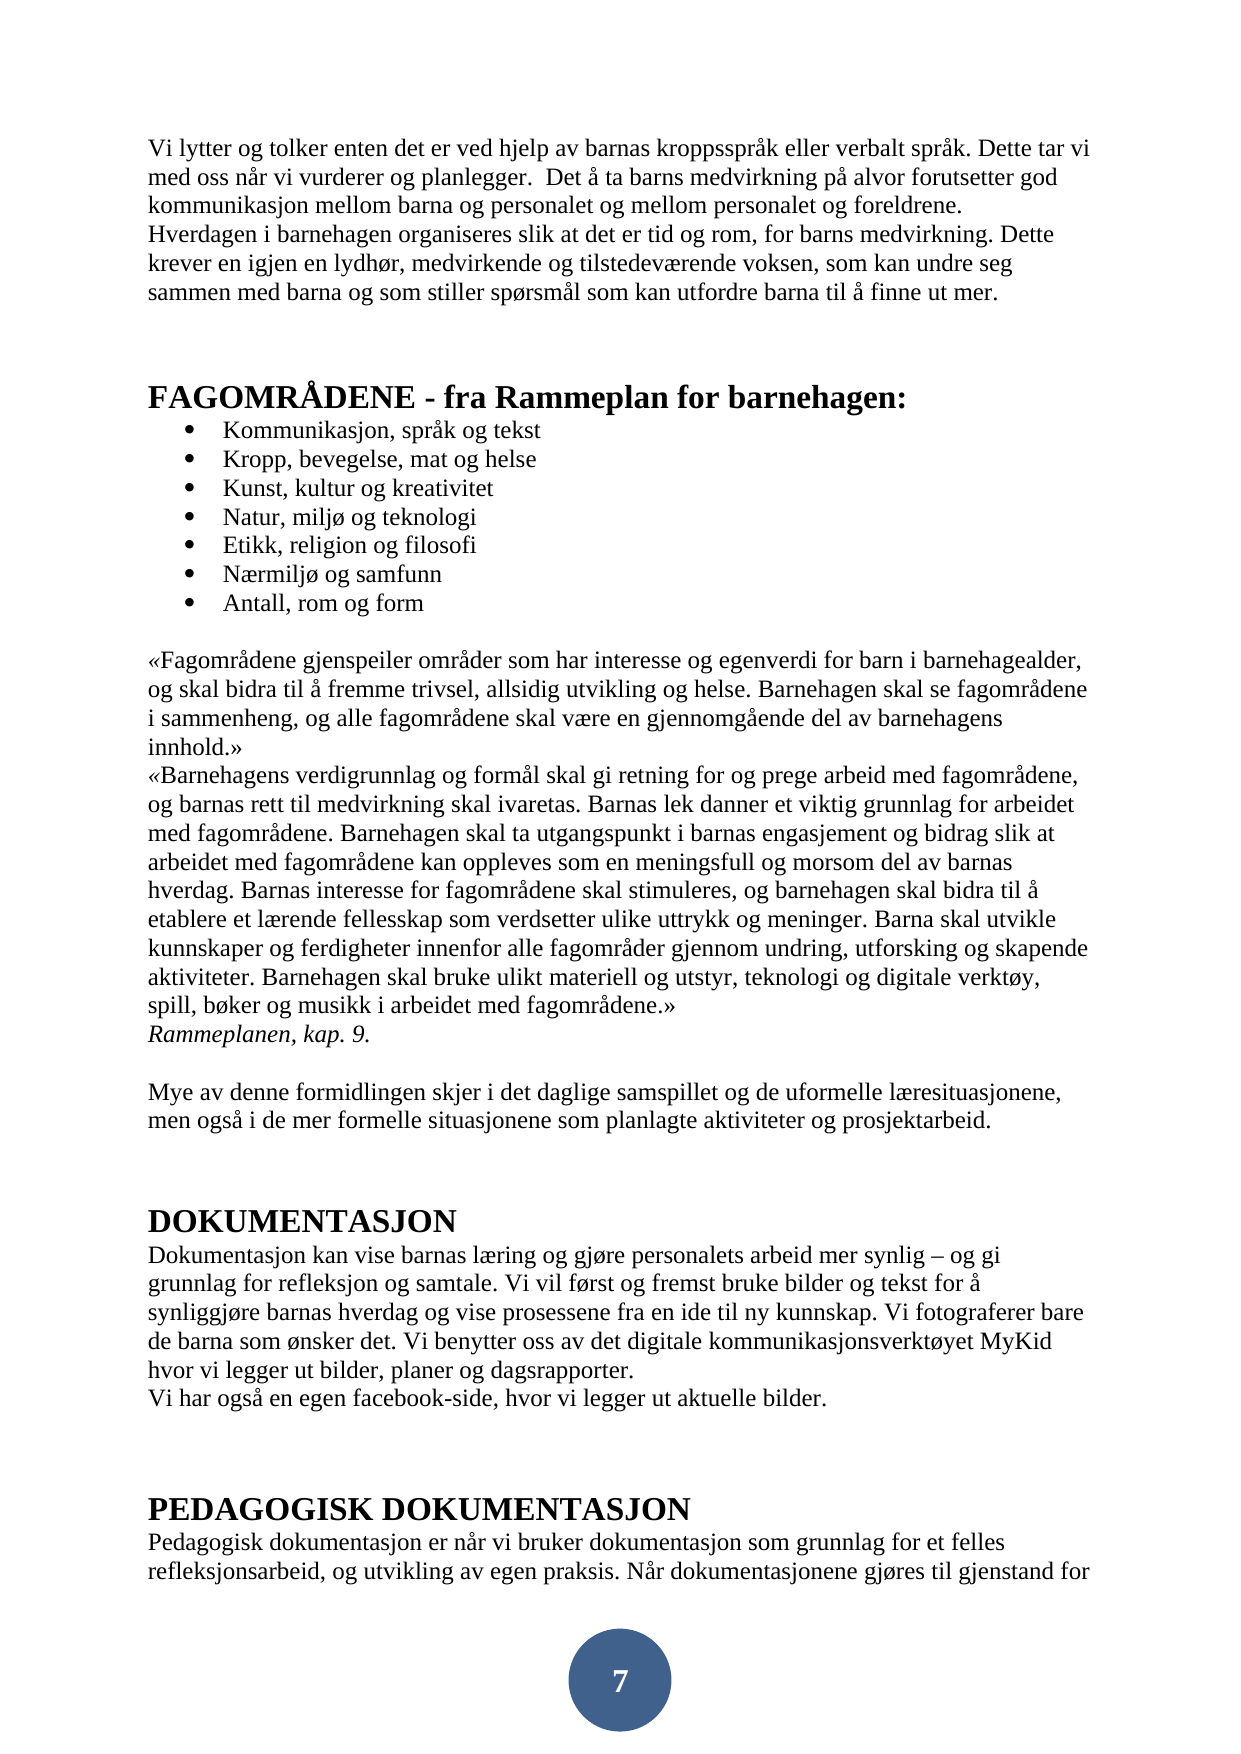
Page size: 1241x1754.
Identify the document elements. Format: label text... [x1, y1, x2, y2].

list Kropp, bevegelse, mat og helse [185, 444, 1093, 473]
text Dokumentasjon kan vise barnas læring og gjøre personalets arbeid mer synlig – og gi grunnlag for refleksjon og samtale. Vi vil først og fremst bruke bilder og tekst for å synliggjøre barnas hverdag og vise prosessene fra en ide til ny kunnskap. Vi fotograferer bare de barna som ønsker det. Vi benytter oss av det digitale kommunikasjonsverktøyet MyKid hvor vi legger ut bilder, planer og dagsrapporter. [148, 1240, 1093, 1383]
text Vi lytter og tolker enten det er ved hjelp av barnas kroppsspråk eller verbalt språk. Dette tar vi med oss når vi vurderer og planlegger. Det å ta barns medvirkning på alvor forutsetter god kommunikasjon mellom barna og personalet og mellom personalet og foreldrene. [148, 133, 1093, 219]
text «Fagområdene gjenspeiler områder som har interesse og egenverdi for barn i barnehagealder, og skal bidra til å fremme trivsel, allsidig utvikling og helse. Barnehagen skal se fagområdene i sammenheng, og alle fagområdene skal være en gjennomgående del av barnehagens innhold.» [148, 646, 1093, 761]
text «Barnehagens verdigrunnlag og formål skal gi retning for og prege arbeid med fagområdene, og barnas rett til medvirkning skal ivaretas. Barnas lek danner et viktig grunnlag for arbeidet med fagområdene. Barnehagen skal ta utgangspunkt i barnas engasjement og bidrag slik at arbeidet med fagområdene kan oppleves som en meningsfull og morsom del av barnas hverdag. Barnas interesse for fagområdene skal stimuleres, og barnehagen skal bidra til å etablere et lærende fellesskap som verdsetter ulike uttrykk og meninger. Barna skal utvikle kunnskaper og ferdigheter innenfor alle fagområder gjennom undring, utforsking og skapende aktiviteter. Barnehagen skal bruke ulikt materiell og utstyr, teknologi og digitale verktøy, spill, bøker og musikk i arbeidet med fagområdene.» [148, 761, 1093, 1019]
text Rammeplanen, kap. 9. [148, 1019, 1093, 1048]
list Kunst, kultur og kreativitet [185, 473, 1093, 502]
list Etikk, religion og filosofi [185, 531, 1093, 559]
text PEDAGOGISK DOKUMENTASJON [148, 1489, 1093, 1527]
text Mye av denne formidlingen skjer i det daglige samspillet og de uformelle læresituasjonene, men også i de mer formelle situasjonene som planlagte aktiviteter og prosjektarbeid. [148, 1077, 1093, 1134]
text Hverdagen i barnehagen organiseres slik at det er tid og rom, for barns medvirkning. Dette krever en igjen en lydhør, medvirkende og tilstedeværende voksen, som kan undre seg sammen med barna og som stiller spørsmål som kan utfordre barna til å finne ut mer. [148, 219, 1093, 305]
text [148, 1527, 1093, 1585]
list Kommunikasjon, språk og tekst [185, 416, 1093, 444]
text DOKUMENTASJON [148, 1201, 1093, 1240]
list Nærmiljø og samfunn [185, 559, 1093, 588]
text Vi har også en egen facebook-side, hvor vi legger ut aktuelle bilder. [148, 1383, 1093, 1412]
text FAGOMRÅDENE - fra Rammeplan for barnehagen: [148, 377, 1093, 416]
list Natur, miljø og teknologi [185, 502, 1093, 531]
list Antall, rom og form [185, 588, 1093, 617]
